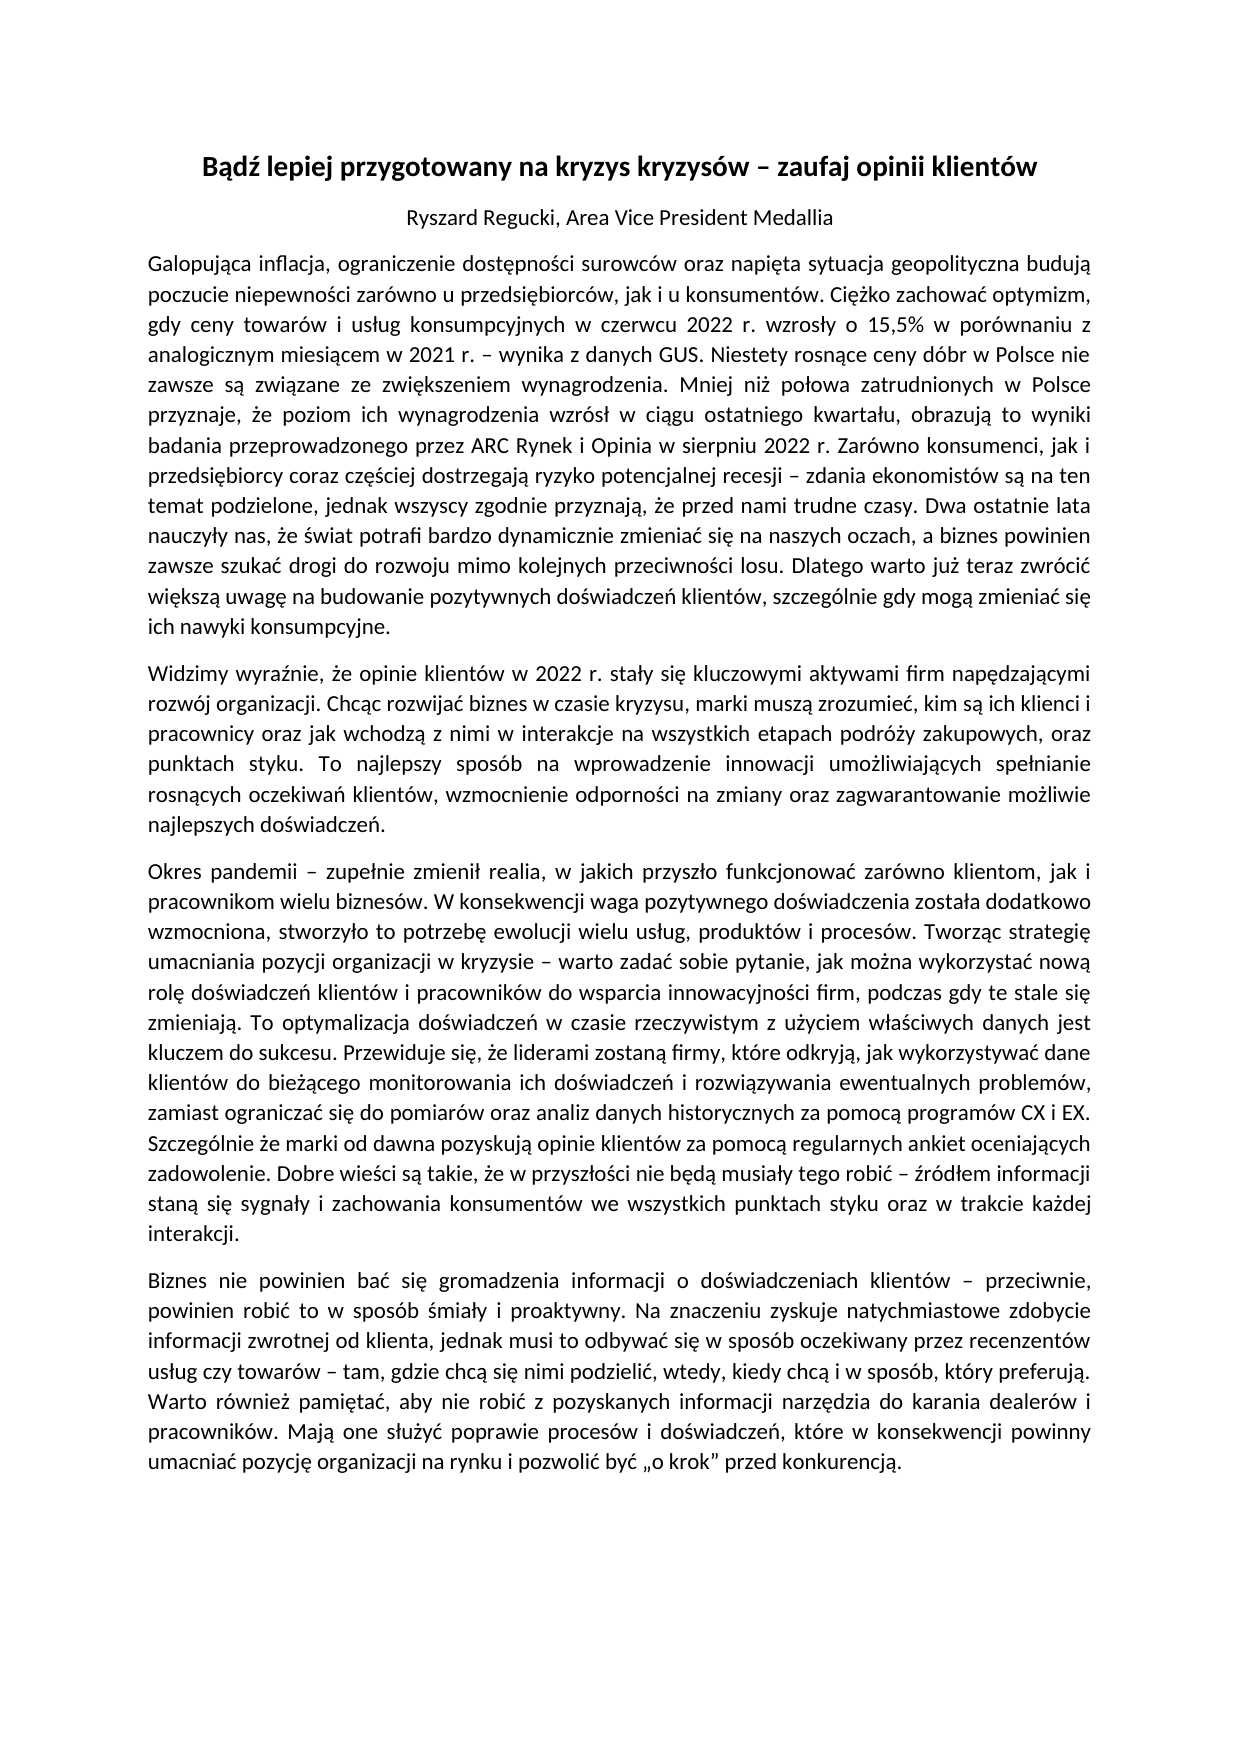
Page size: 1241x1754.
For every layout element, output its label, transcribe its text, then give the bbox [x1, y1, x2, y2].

text Okres pandemii – zupełnie zmienił realia, w jakich przyszło funkcjonować zarówno klientom, jak i pracownikom wielu biznesów. W konsekwencji waga pozytywnego doświadczenia została dodatkowo wzmocniona, stworzyło to potrzebę ewolucji wielu usług, produktów i procesów. Tworząc strategię umacniania pozycji organizacji w kryzysie – warto zadać sobie pytanie, jak można wykorzystać nową rolę doświadczeń klientów i pracowników do wsparcia innowacyjności firm, podczas gdy te stale się zmieniają. To optymalizacja doświadczeń w czasie rzeczywistym z użyciem właściwych danych jest kluczem do sukcesu. Przewiduje się, że liderami zostaną firmy, które odkryją, jak wykorzystywać dane klientów do bieżącego monitorowania ich doświadczeń i rozwiązywania ewentualnych problemów, zamiast ograniczać się do pomiarów oraz analiz danych historycznych za pomocą programów CX i EX. Szczególnie że marki od dawna pozyskują opinie klientów za pomocą regularnych ankiet oceniających zadowolenie. Dobre wieści są takie, że w przyszłości nie będą musiały tego robić – źródłem informacji staną się sygnały i zachowania konsumentów we wszystkich punktach styku oraz w trakcie każdej interakcji. [148, 857, 1093, 1247]
text Galopująca inflacja, ograniczenie dostępności surowców oraz napięta sytuacja geopolityczna budują poczucie niepewności zarówno u przedsiębiorców, jak i u konsumentów. Ciężko zachować optymizm, gdy ceny towarów i usług konsumpcyjnych w czerwcu 2022 r. wzrosły o 15,5% w porównaniu z analogicznym miesiącem w 2021 r. – wynika z danych GUS. Niestety rosnące ceny dóbr w Polsce nie zawsze są związane ze zwiększeniem wynagrodzenia. Mniej niż połowa zatrudnionych w Polsce przyznaje, że poziom ich wynagrodzenia wzrósł w ciągu ostatniego kwartału, obrazują to wyniki badania przeprowadzonego przez ARC Rynek i Opinia w sierpniu 2022 r. Zarówno konsumenci, jak i przedsiębiorcy coraz częściej dostrzegają ryzyko potencjalnej recesji – zdania ekonomistów są na ten temat podzielone, jednak wszyscy zgodnie przyznają, że przed nami trudne czasy. Dwa ostatnie lata nauczyły nas, że świat potrafi bardzo dynamicznie zmieniać się na naszych oczach, a biznes powinien zawsze szukać drogi do rozwoju mimo kolejnych przeciwności losu. Dlatego warto już teraz zwrócić większą uwagę na budowanie pozytywnych doświadczeń klientów, szczególnie gdy mogą zmieniać się ich nawyki konsumpcyjne. [148, 249, 1093, 640]
text Biznes nie powinien bać się gromadzenia informacji o doświadczeniach klientów – przeciwnie, powinien robić to w sposób śmiały i proaktywny. Na znaczeniu zyskuje natychmiastowe zdobycie informacji zwrotnej od klienta, jednak musi to odbywać się w sposób oczekiwany przez recenzentów usług czy towarów – tam, gdzie chcą się nimi podzielić, wtedy, kiedy chcą i w sposób, który preferują. Warto również pamiętać, aby nie robić z pozyskanych informacji narzędzia do karania dealerów i pracowników. Mają one służyć poprawie procesów i doświadczeń, które w konsekwencji powinny umacniać pozycję organizacji na rynku i pozwolić być „o krok” przed konkurencją. [148, 1266, 1093, 1476]
text Bądź lepiej przygotowany na kryzys kryzysów – zaufaj opinii klientów [148, 148, 1093, 183]
text Widzimy wyraźnie, że opinie klientów w 2022 r. stały się kluczowymi aktywami firm napędzającymi rozwój organizacji. Chcąc rozwijać biznes w czasie kryzysu, marki muszą zrozumieć, kim są ich klienci i pracownicy oraz jak wchodzą z nimi w interakcje na wszystkich etapach podróży zakupowych, oraz punktach styku. To najlepszy sposób na wprowadzenie innowacji umożliwiających spełnianie rosnących oczekiwań klientów, wzmocnienie odporności na zmiany oraz zagwarantowanie możliwie najlepszych doświadczeń. [148, 659, 1093, 838]
text Ryszard Regucki, Area Vice President Medallia [148, 203, 1093, 231]
